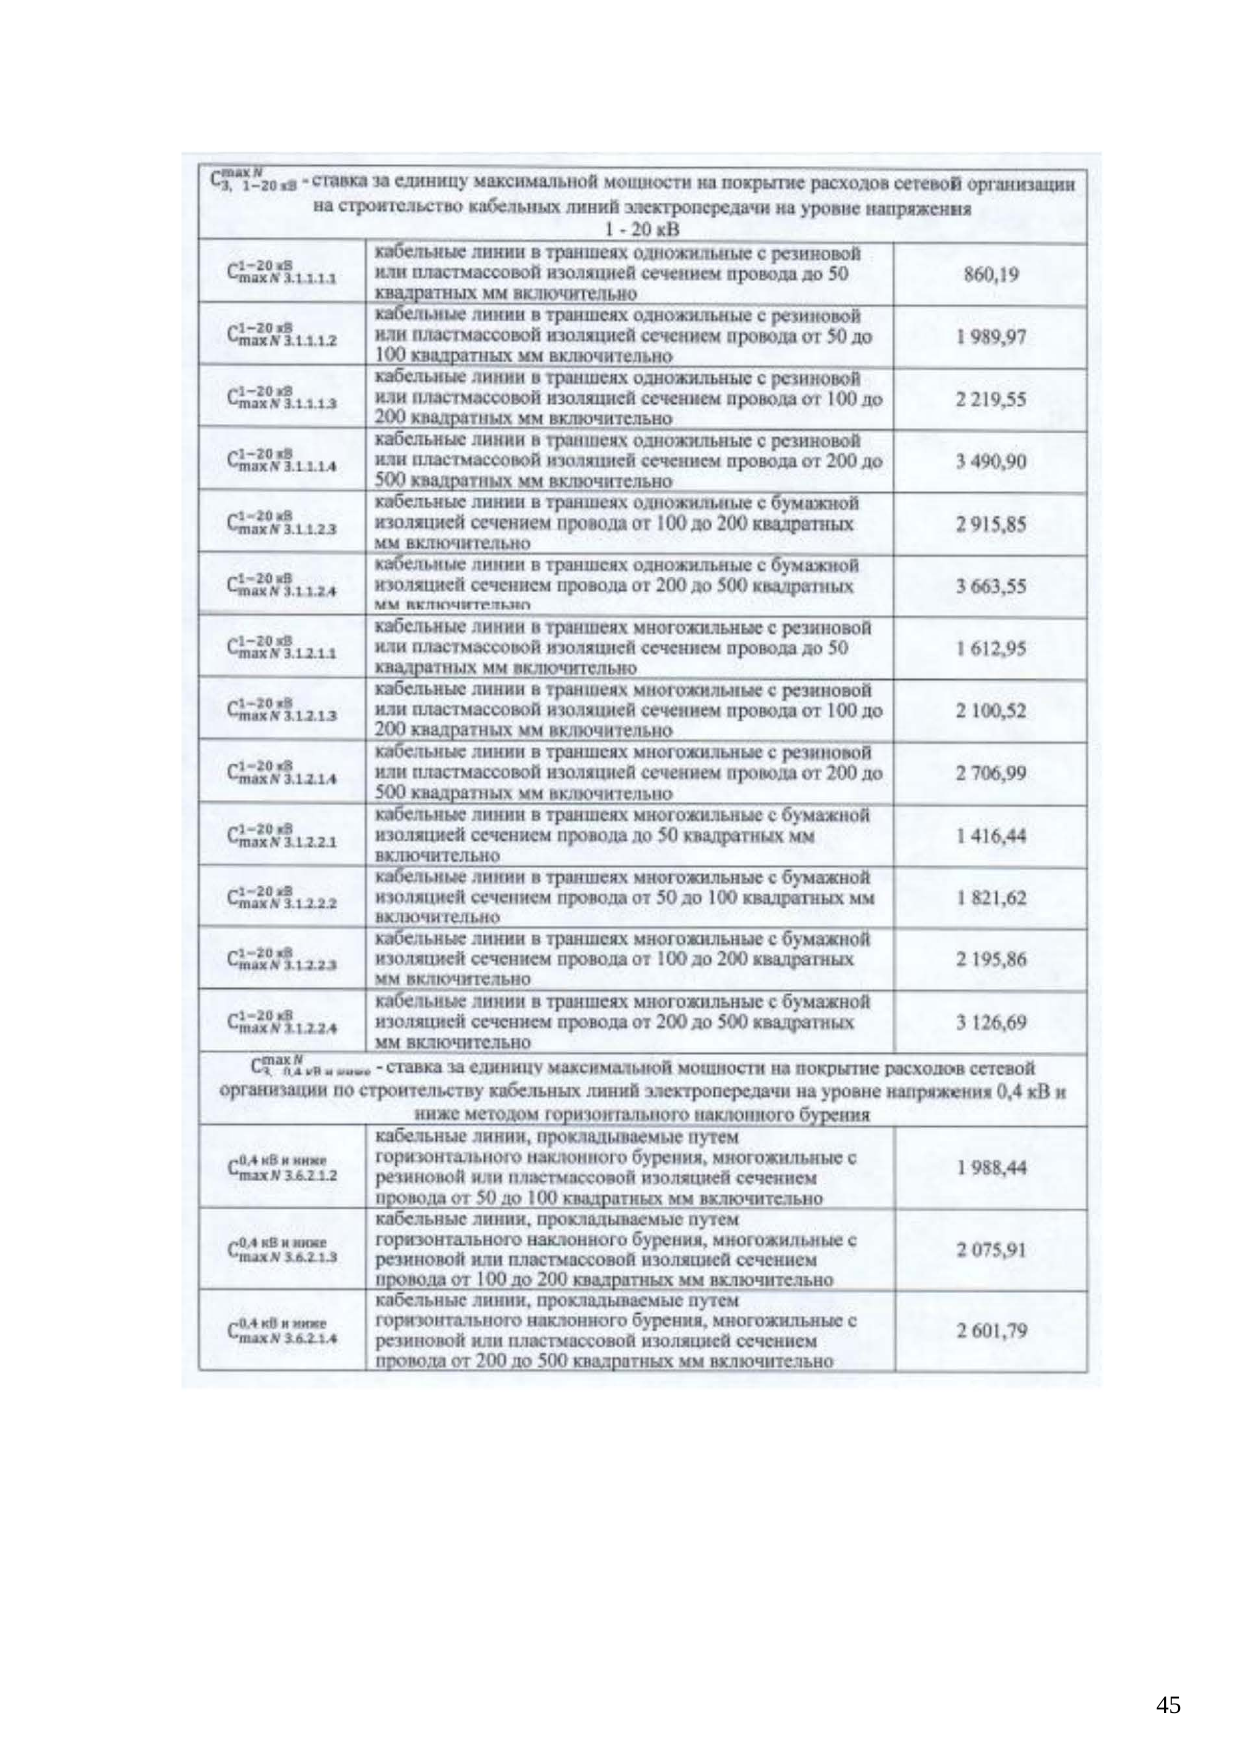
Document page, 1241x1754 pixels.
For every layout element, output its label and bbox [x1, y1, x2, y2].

picture [103, 88, 1180, 1612]
